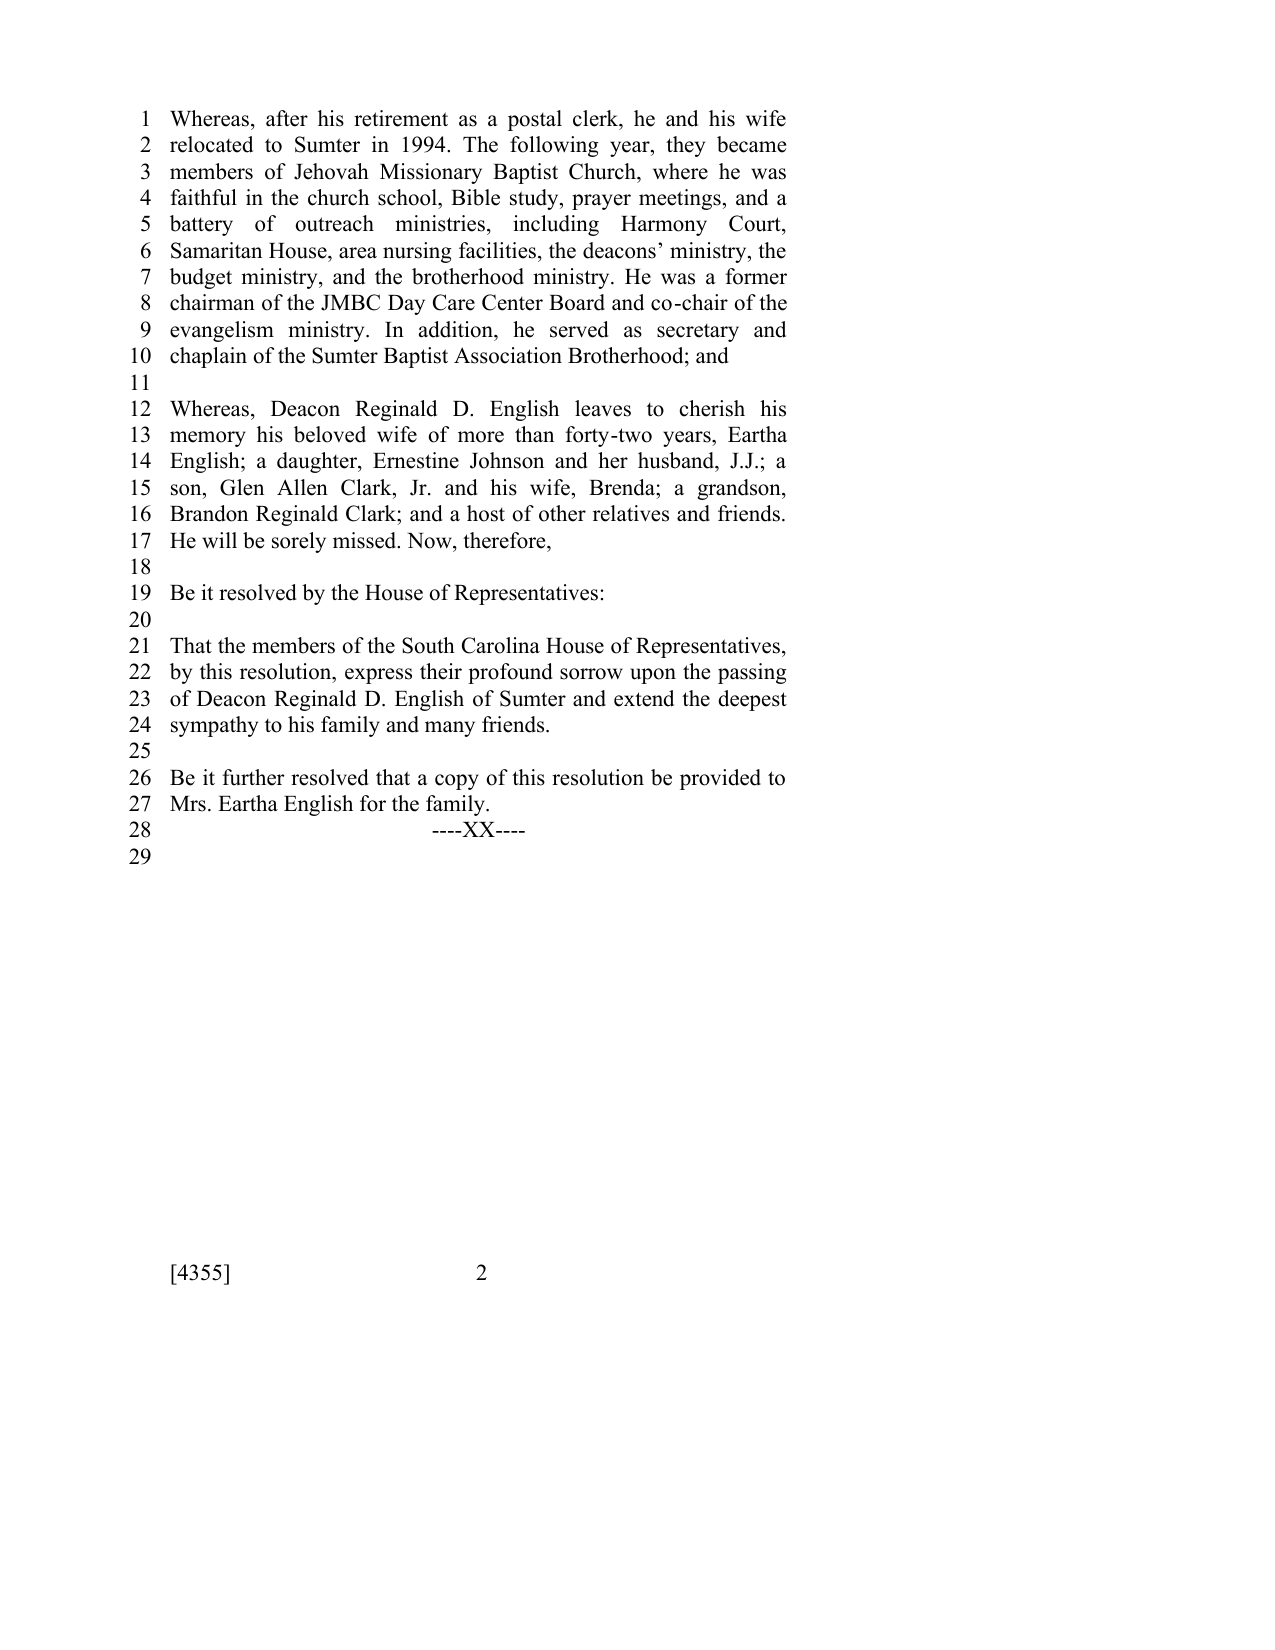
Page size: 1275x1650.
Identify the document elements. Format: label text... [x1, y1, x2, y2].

text Whereas, Deacon Reginald D. English leaves to cherish his memory his beloved wife of more than forty-two years, Eartha English; a daughter, Ernestine Johnson and her husband, J.J.; a son, Glen Allen Clark, Jr. and his wife, Brenda; a grandson, Brandon Reginald Clark; and a host of other relatives and friends. He will be sorely missed. Now, therefore, [169, 395, 787, 553]
text Be it further resolved that a copy of this resolution be provided to Mrs. Eartha English for the family. [169, 764, 787, 817]
text Be it resolved by the House of Representatives: [169, 579, 787, 606]
text Whereas, after his retirement as a postal clerk, he and his wife relocated to Sumter in 1994. The following year, they became members of Jehovah Missionary Baptist Church, where he was faithful in the church school, Bible study, prayer meetings, and a battery of outreach ministries, including Harmony Court, Samaritan House, area nursing facilities, the deacons’ ministry, the budget ministry, and the brotherhood ministry. He was a former chairman of the JMBC Day Care Center Board and co-chair of the evangelism ministry. In addition, he served as secretary and chaplain of the Sumter Baptist Association Brotherhood; and [169, 105, 787, 368]
text ----XX---- [169, 817, 787, 843]
text That the members of the South Carolina House of Representatives, by this resolution, express their profound sorrow upon the passing of Deacon Reginald D. English of Sumter and extend the deepest sympathy to his family and many friends. [169, 632, 787, 737]
